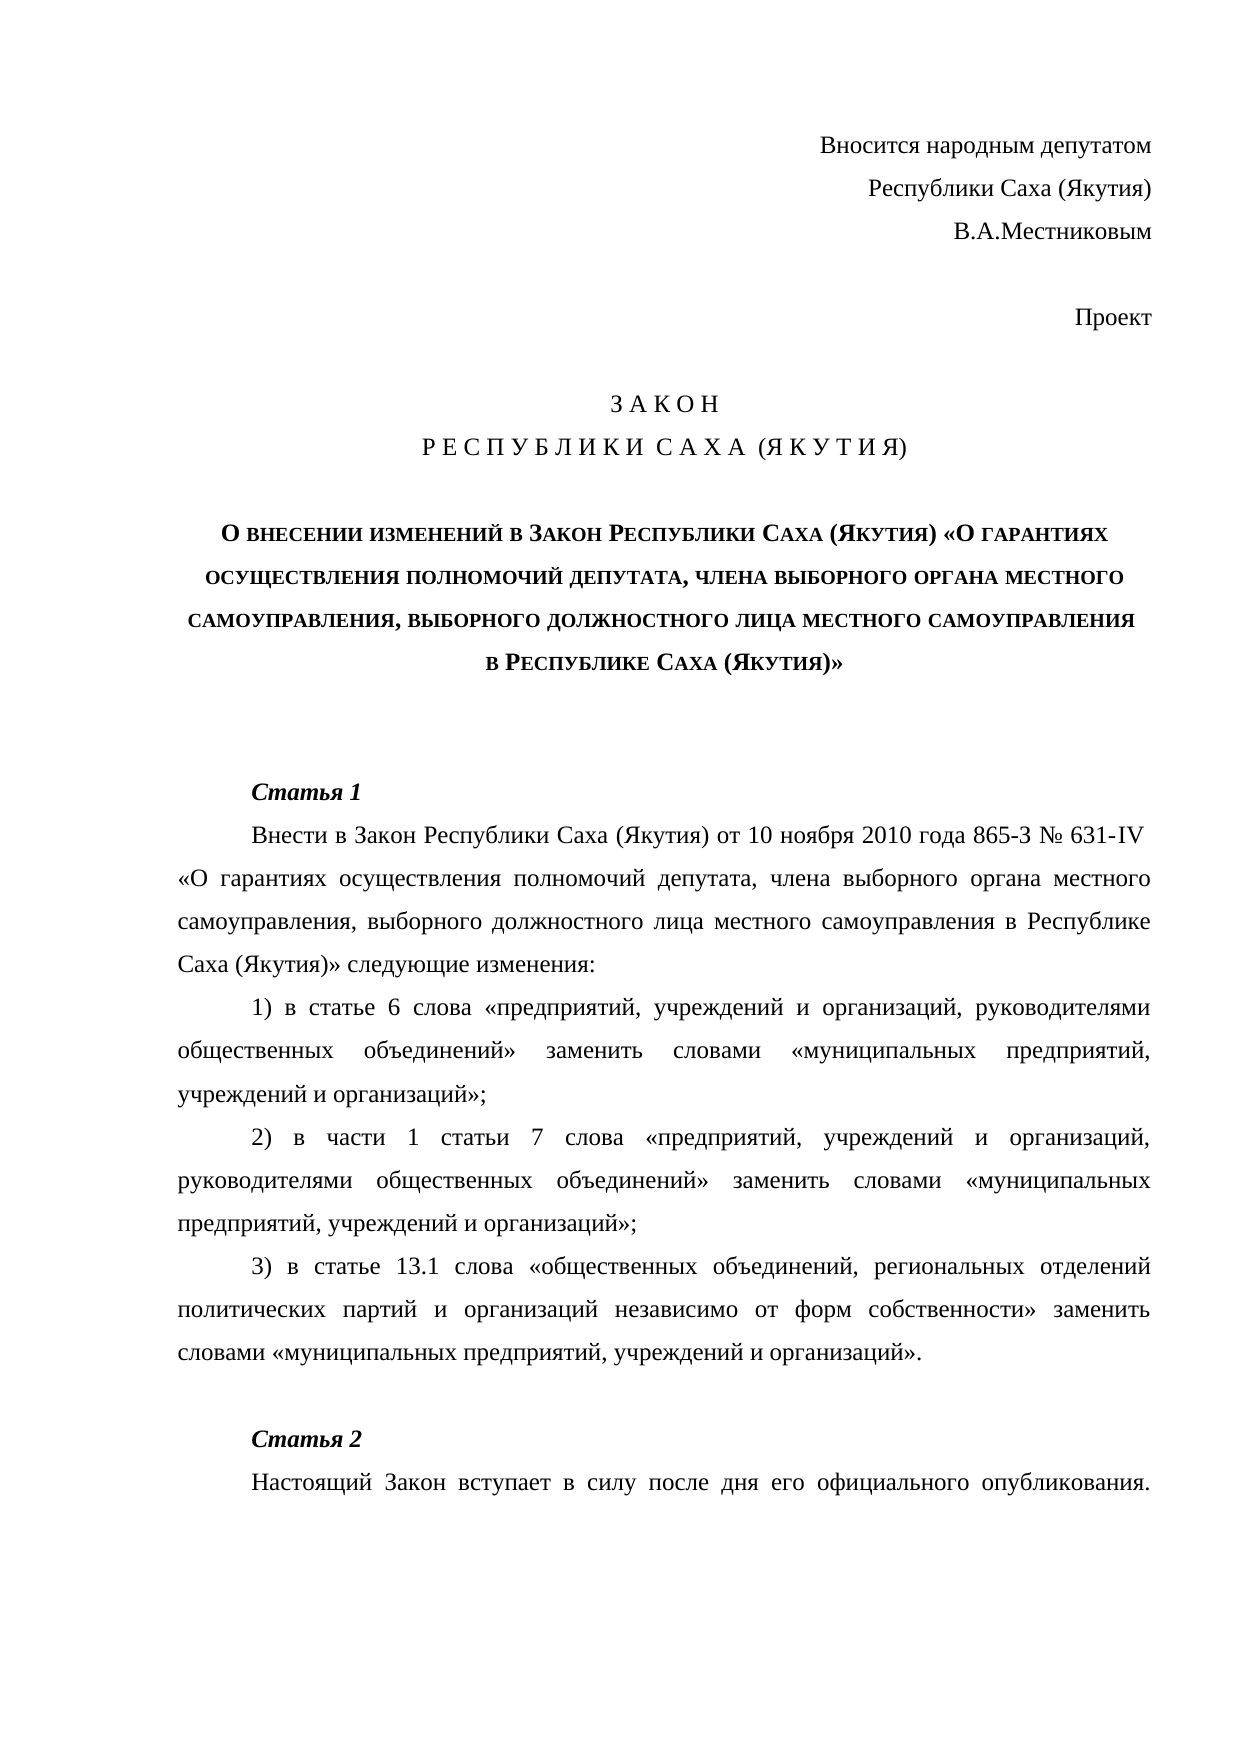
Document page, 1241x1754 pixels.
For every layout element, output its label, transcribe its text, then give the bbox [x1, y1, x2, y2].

text Вносится народным депутатом [177, 130, 1152, 159]
text Проект [177, 302, 1152, 331]
text Внести в Закон Республики Саха (Якутия) от 10 ноября 2010 года 865-З № 631-IV «О гарантиях осуществления полномочий депутата, члена выборного органа местного самоуправления, выборного должностного лица местного самоуправления в Республике Саха (Якутия)» следующие изменения: [177, 820, 1152, 978]
text Настоящий Закон вступает в силу после дня его официального опубликования. [177, 1467, 1152, 1537]
text 2) в части 1 статьи 7 слова «предприятий, учреждений и организаций, руководителями общественных объединений» заменить словами «муниципальных предприятий, учреждений и организаций»; [177, 1122, 1152, 1237]
text 1) в статье 6 слова «предприятий, учреждений и организаций, руководителями общественных объединений» заменить словами «муниципальных предприятий, учреждений и организаций»; [177, 992, 1152, 1107]
text Статья 1 [177, 777, 1152, 806]
text З А К О Н [177, 389, 1152, 417]
text В.А.Местниковым [177, 216, 1152, 245]
text О внесении изменений в Закон Республики Саха (Якутия) «О гарантиях осуществления полномочий депутата, члена выборного органа местного самоуправления, выборного должностного лица местного самоуправления в Республике Саха (Якутия)» [177, 518, 1152, 676]
text Р Е С П У Б Л И К И С А Х А (Я К У Т И Я) [177, 432, 1152, 461]
text Статья 2 [177, 1424, 1152, 1452]
text Республики Саха (Якутия) [177, 173, 1152, 202]
list 3) в статье 13.1 слова «общественных объединений, региональных отделений политических партий и организаций независимо от форм собственности» заменить словами «муниципальных предприятий, учреждений и организаций». [177, 1251, 1152, 1366]
